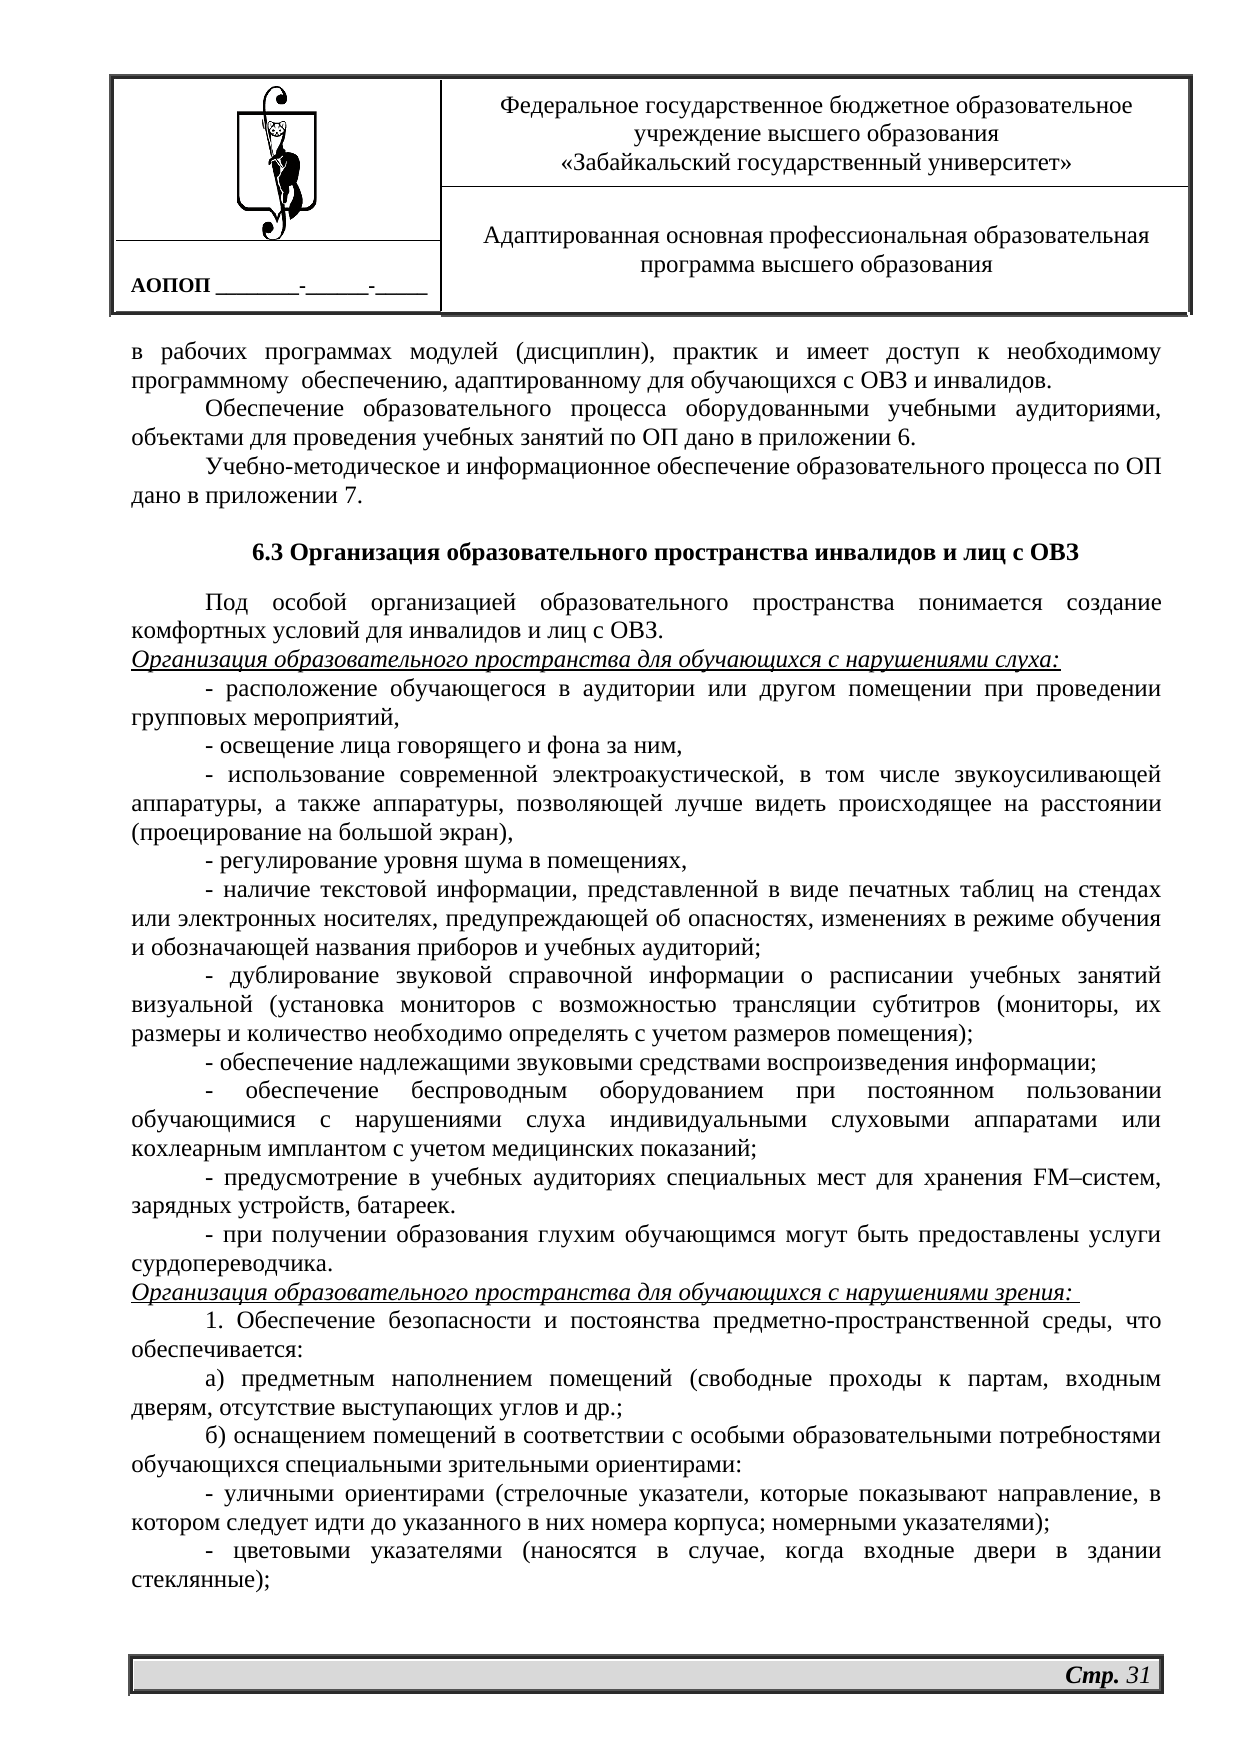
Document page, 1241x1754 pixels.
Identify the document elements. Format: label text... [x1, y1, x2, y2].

text - при получении образования глухим обучающимся могут быть предоставлены услуги сурдопереводчика. [131, 1219, 1162, 1277]
text - освещение лица говорящего и фона за ним, [131, 731, 1162, 759]
text - обеспечение беспроводным оборудованием при постоянном пользовании обучающимися с нарушениями слуха индивидуальными слуховыми аппаратами или кохлеарным имплантом с учетом медицинских показаний; [131, 1076, 1162, 1162]
text - наличие текстовой информации, представленной в виде печатных таблиц на стендах или электронных носителях, предупреждающей об опасностях, изменениях в режиме обучения и обозначающей названия приборов и учебных аудиторий; [131, 874, 1162, 961]
text - дублирование звуковой справочной информации о расписании учебных занятий визуальной (установка мониторов с возможностью трансляции субтитров (мониторы, их размеры и количество необходимо определять с учетом размеров помещения); [131, 961, 1162, 1047]
text - цветовыми указателями (наносятся в случае, когда входные двери в здании стеклянные); [131, 1536, 1162, 1593]
text Под особой организацией образовательного пространства понимается создание комфортных условий для инвалидов и лиц с ОВЗ. [131, 587, 1162, 644]
text 1. Обеспечение безопасности и постоянства предметно-пространственной среды, что обеспечивается: [131, 1306, 1162, 1363]
list Организация образовательного пространства инвалидов и лиц с ОВЗ [169, 537, 1162, 566]
text а) предметным наполнением помещений (свободные проходы к партам, входным дверям, отсутствие выступающих углов и др.; [131, 1363, 1162, 1421]
text - уличными ориентирами (стрелочные указатели, которые показывают направление, в котором следует идти до указанного в них номера корпуса; номерными указателями); [131, 1478, 1162, 1536]
text Обеспечение образовательного процесса оборудованными учебными аудиториями, объектами для проведения учебных занятий по ОП дано в приложении 6. [131, 393, 1162, 451]
text - расположение обучающегося в аудитории или другом помещении при проведении групповых мероприятий, [131, 673, 1162, 731]
text - обеспечение надлежащими звуковыми средствами воспроизведения информации; [131, 1047, 1162, 1076]
text Организация образовательного пространства для обучающихся с нарушениями зрения: [131, 1277, 1162, 1306]
text Организация образовательного пространства для обучающихся с нарушениями слуха: [131, 644, 1162, 673]
text - использование современной электроакустической, в том числе звукоусиливающей аппаратуры, а также аппаратуры, позволяющей лучше видеть происходящее на расстоянии (проецирование на большой экран), [131, 759, 1162, 846]
text - регулирование уровня шума в помещениях, [131, 846, 1162, 874]
picture [237, 86, 317, 240]
text - предусмотрение в учебных аудиториях специальных мест для хранения FM–систем, зарядных устройств, батареек. [131, 1162, 1162, 1219]
text б) оснащением помещений в соответствии с особыми образовательными потребностями обучающихся специальными зрительными ориентирами: [131, 1421, 1162, 1478]
text Учебно-методическое и информационное обеспечение образовательного процесса по ОП дано в приложении 7. [131, 451, 1162, 508]
